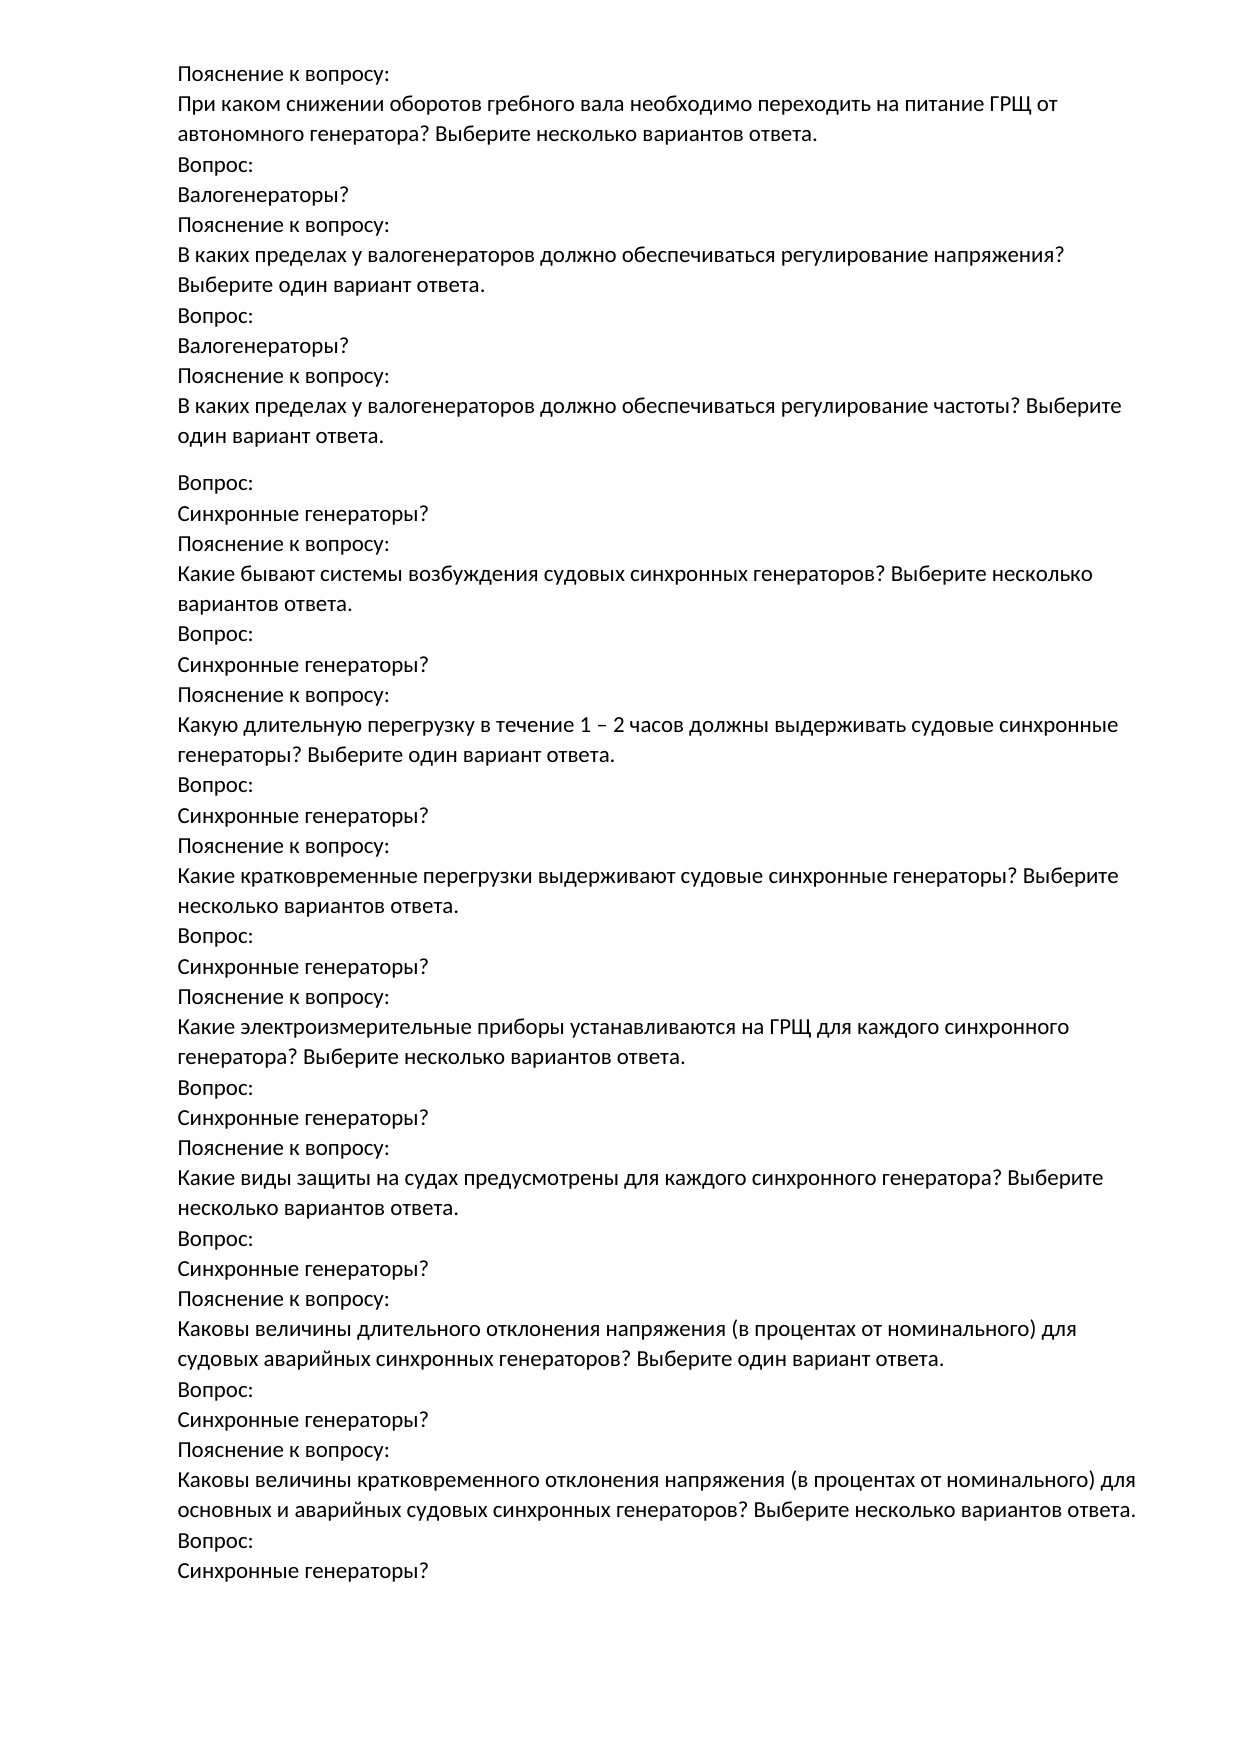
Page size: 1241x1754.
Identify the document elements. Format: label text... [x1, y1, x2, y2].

text Какие виды защиты на судах предусмотрены для каждого синхронного генератора? Выберите несколько вариантов ответа. [177, 1163, 1152, 1222]
text Синхронные генераторы? [177, 1405, 1152, 1433]
text В каких пределах у валогенераторов должно обеспечиваться регулирование напряжения? Выберите один вариант ответа. [177, 240, 1152, 299]
text Вопрос: [177, 922, 1152, 950]
text Синхронные генераторы? [177, 650, 1152, 678]
text Пояснение к вопросу: [177, 1435, 1152, 1463]
text Какие бывают системы возбуждения судовых синхронных генераторов? Выберите несколько вариантов ответа. [177, 559, 1152, 617]
text Каковы величины кратковременного отклонения напряжения (в процентах от номинального) для основных и аварийных судовых синхронных генераторов? Выберите несколько вариантов ответа. [177, 1465, 1152, 1524]
text Вопрос: [177, 150, 1152, 178]
text Вопрос: [177, 619, 1152, 648]
text Пояснение к вопросу: [177, 982, 1152, 1010]
text Пояснение к вопросу: [177, 529, 1152, 557]
text Какие электроизмерительные приборы устанавливаются на ГРЩ для каждого синхронного генератора? Выберите несколько вариантов ответа. [177, 1012, 1152, 1071]
text Каковы величины длительного отклонения напряжения (в процентах от номинального) для судовых аварийных синхронных генераторов? Выберите один вариант ответа. [177, 1314, 1152, 1373]
text Какие кратковременные перегрузки выдерживают судовые синхронные генераторы? Выберите несколько вариантов ответа. [177, 861, 1152, 919]
text Вопрос: [177, 301, 1152, 329]
text Вопрос: [177, 1073, 1152, 1101]
text Синхронные генераторы? [177, 1103, 1152, 1131]
text Синхронные генераторы? [177, 801, 1152, 829]
text Пояснение к вопросу: [177, 831, 1152, 859]
text Вопрос: [177, 771, 1152, 799]
text Пояснение к вопросу: [177, 210, 1152, 238]
text Какую длительную перегрузку в течение 1 – 2 часов должны выдерживать судовые синхронные генераторы? Выберите один вариант ответа. [177, 710, 1152, 768]
text Синхронные генераторы? [177, 499, 1152, 527]
text Пояснение к вопросу: [177, 1133, 1152, 1161]
text Вопрос: [177, 1375, 1152, 1403]
text Синхронные генераторы? [177, 1254, 1152, 1282]
text Пояснение к вопросу: [177, 59, 1152, 87]
text Пояснение к вопросу: [177, 361, 1152, 389]
text Пояснение к вопросу: [177, 1284, 1152, 1312]
text Синхронные генераторы? [177, 1556, 1152, 1584]
text Вопрос: [177, 468, 1152, 497]
text В каких пределах у валогенераторов должно обеспечиваться регулирование частоты? Выберите один вариант ответа. [177, 391, 1152, 450]
text Пояснение к вопросу: [177, 680, 1152, 708]
text Валогенераторы? [177, 331, 1152, 359]
text Вопрос: [177, 1526, 1152, 1554]
text Валогенераторы? [177, 180, 1152, 208]
text Синхронные генераторы? [177, 952, 1152, 980]
text При каком снижении оборотов гребного вала необходимо переходить на питание ГРЩ от автономного генератора? Выберите несколько вариантов ответа. [177, 89, 1152, 148]
text Вопрос: [177, 1224, 1152, 1252]
